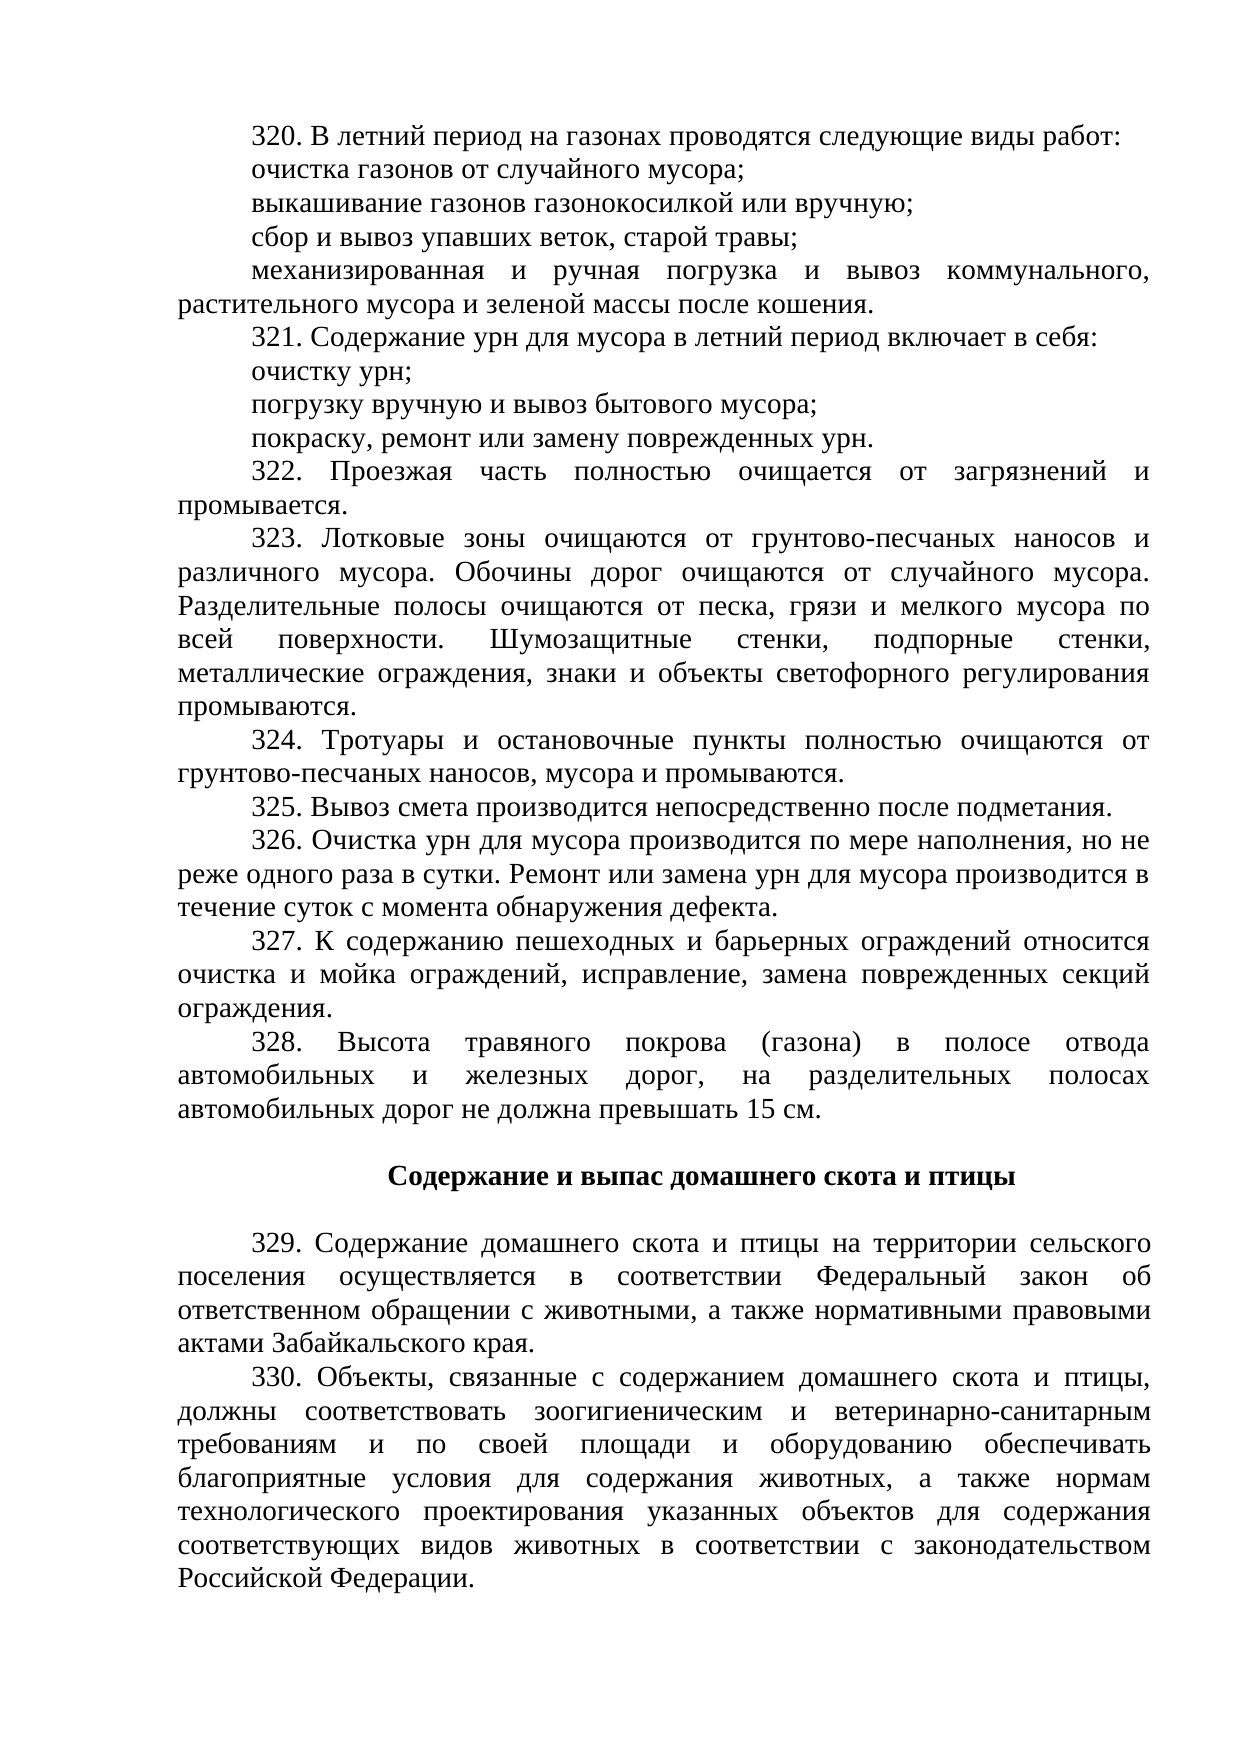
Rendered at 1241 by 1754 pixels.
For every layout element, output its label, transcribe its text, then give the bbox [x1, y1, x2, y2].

text сбор и вывоз упавших веток, старой травы; [177, 219, 1152, 252]
text 330. Объекты, связанные с содержанием домашнего скота и птицы, должны соответствовать зоогигиеническим и ветеринарно-санитарным требованиям и по своей площади и оборудованию обеспечивать благоприятные условия для содержания животных, а также нормам технологического проектирования указанных объектов для содержания соответствующих видов животных в соответствии с законодательством Российской Федерации. [177, 1359, 1152, 1594]
text выкашивание газонов газонокосилкой или вручную; [177, 185, 1152, 219]
text 320. В летний период на газонах проводятся следующие виды работ: [177, 118, 1152, 152]
text 322. Проезжая часть полностью очищается от загрязнений и промывается. [177, 453, 1152, 521]
text 326. Очистка урн для мусора производится по мере наполнения, но не реже одного раза в сутки. Ремонт или замена урн для мусора производится в течение суток с момента обнаружения дефекта. [177, 822, 1152, 923]
text очистка газонов от случайного мусора; [177, 152, 1152, 185]
text 328. Высота травяного покрова (газона) в полосе отвода автомобильных и железных дорог, на разделительных полосах автомобильных дорог не должна превышать 15 см. [177, 1024, 1152, 1124]
text очистку урн; [177, 353, 1152, 386]
text 327. К содержанию пешеходных и барьерных ограждений относится очистка и мойка ограждений, исправление, замена поврежденных секций ограждения. [177, 923, 1152, 1024]
text 329. Содержание домашнего скота и птицы на территории сельского поселения осуществляется в соответствии Федеральный закон об ответственном обращении с животными, а также нормативными правовыми актами Забайкальского края. [177, 1225, 1152, 1359]
text Содержание и выпас домашнего скота и птицы [177, 1158, 1152, 1191]
text 324. Тротуары и остановочные пункты полностью очищаются от грунтово-песчаных наносов, мусора и промываются. [177, 722, 1152, 789]
text покраску, ремонт или замену поврежденных урн. [177, 420, 1152, 453]
text погрузку вручную и вывоз бытового мусора; [177, 386, 1152, 420]
text механизированная и ручная погрузка и вывоз коммунального, растительного мусора и зеленой массы после кошения. [177, 252, 1152, 319]
text 323. Лотковые зоны очищаются от грунтово-песчаных наносов и различного мусора. Обочины дорог очищаются от случайного мусора. Разделительные полосы очищаются от песка, грязи и мелкого мусора по всей поверхности. Шумозащитные стенки, подпорные стенки, металлические ограждения, знаки и объекты светофорного регулирования промываются. [177, 521, 1152, 722]
text 325. Вывоз смета производится непосредственно после подметания. [177, 789, 1152, 822]
text 321. Содержание урн для мусора в летний период включает в себя: [177, 319, 1152, 353]
